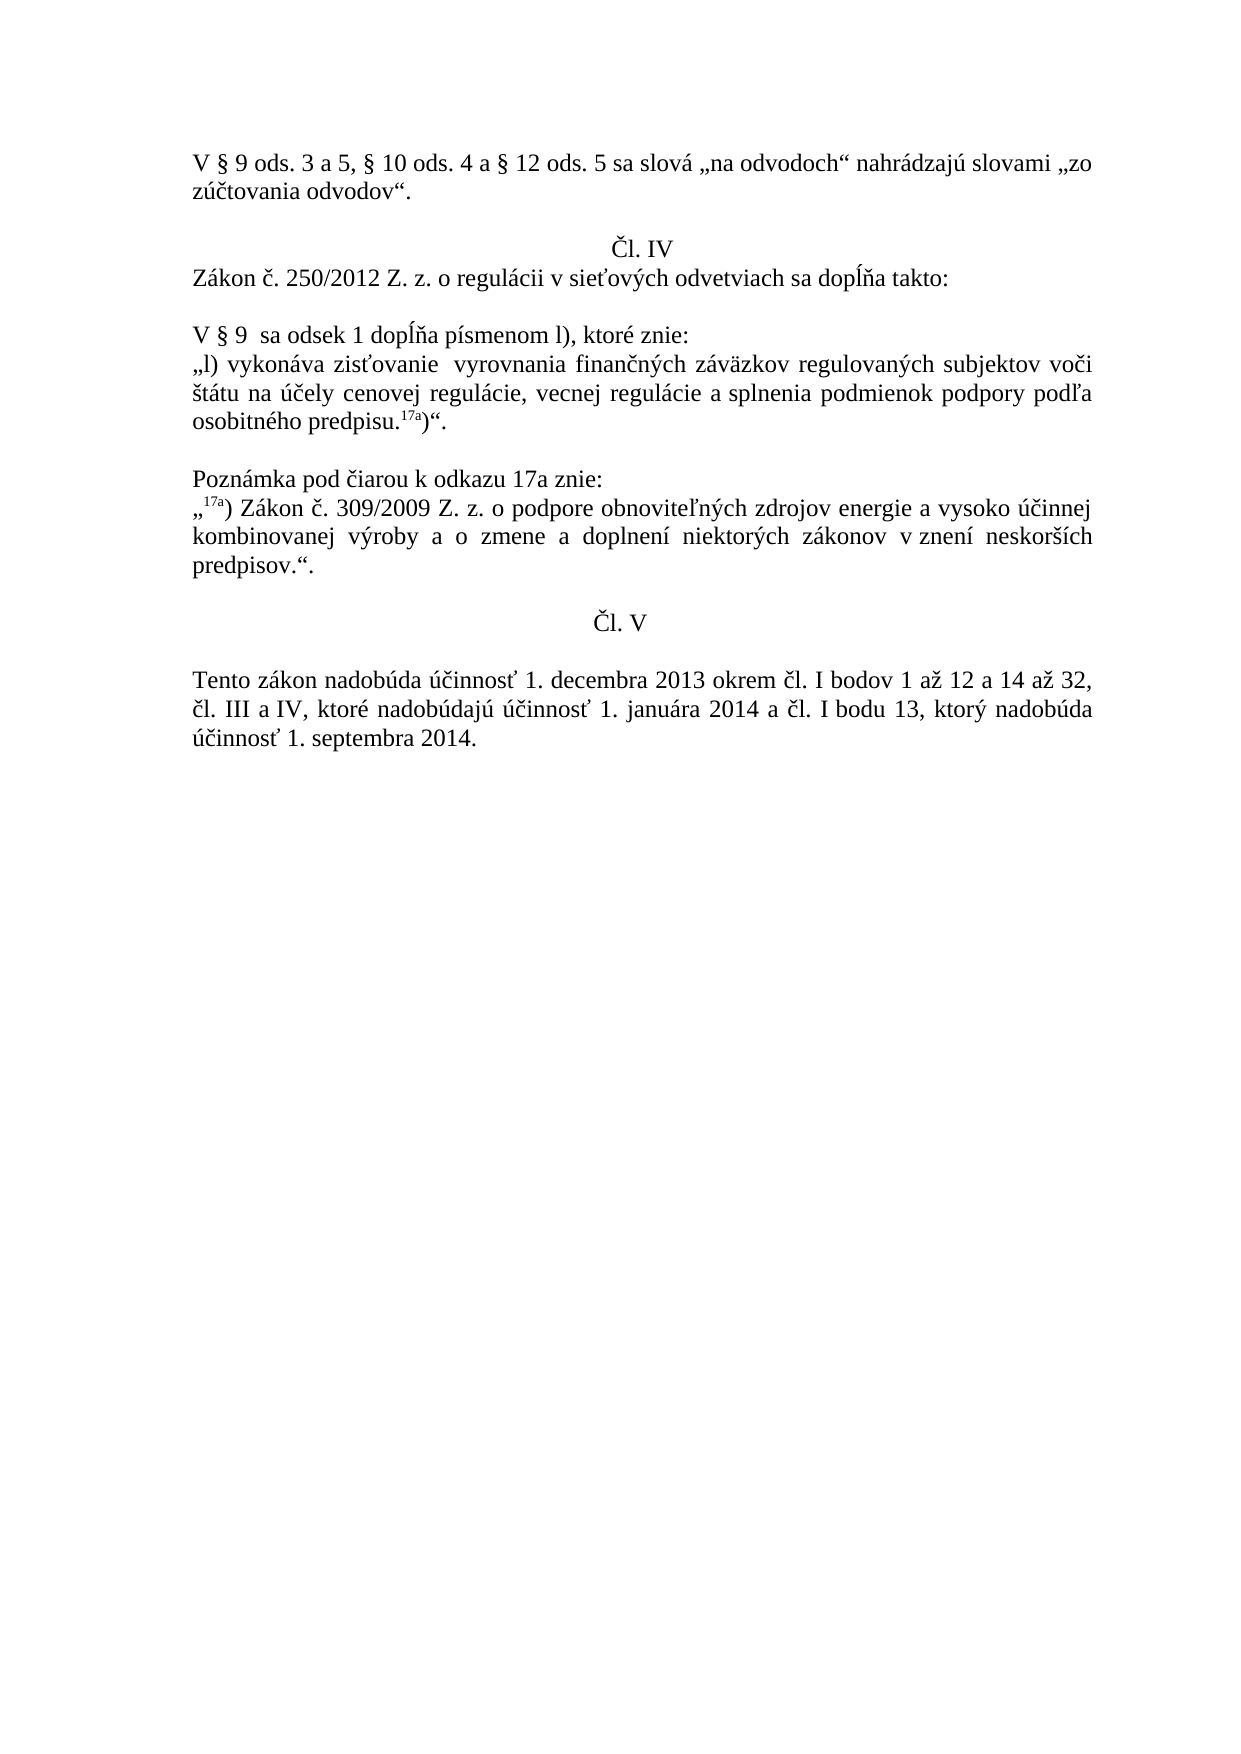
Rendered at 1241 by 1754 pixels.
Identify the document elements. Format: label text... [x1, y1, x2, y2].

list Tento zákon nadobúda účinnosť 1. decembra 2013 okrem čl. I bodov 1 až 12 a 14 až 32, čl. III a IV, ktoré nadobúdajú účinnosť 1. januára 2014 a čl. I bodu 13, ktorý nadobúda účinnosť 1. septembra 2014. [192, 665, 1093, 751]
text Poznámka pod čiarou k odkazu 17a znie: [148, 464, 1093, 493]
text V § 9 sa odsek 1 dopĺňa písmenom l), ktoré znie: [148, 320, 1093, 349]
text Zákon č. 250/2012 Z. z. o regulácii v sieťových odvetviach sa dopĺňa takto: [148, 263, 1093, 291]
text Čl. V [148, 608, 1093, 636]
text „l) vykonáva zisťovanie vyrovnania finančných záväzkov regulovaných subjektov voči štátu na účely cenovej regulácie, vecnej regulácie a splnenia podmienok podpory podľa osobitného predpisu.17a)“. [192, 349, 1093, 435]
text „17a) Zákon č. 309/2009 Z. z. o podpore obnoviteľných zdrojov energie a vysoko účinnej kombinovanej výroby a o zmene a doplnení niektorých zákonov v znení neskorších predpisov.“. [192, 493, 1093, 579]
list Čl. IV [192, 234, 1093, 263]
list V § 9 ods. 3 a 5, § 10 ods. 4 a § 12 ods. 5 sa slová „na odvodoch“ nahrádzajú slovami „zo zúčtovania odvodov“. [192, 148, 1093, 205]
